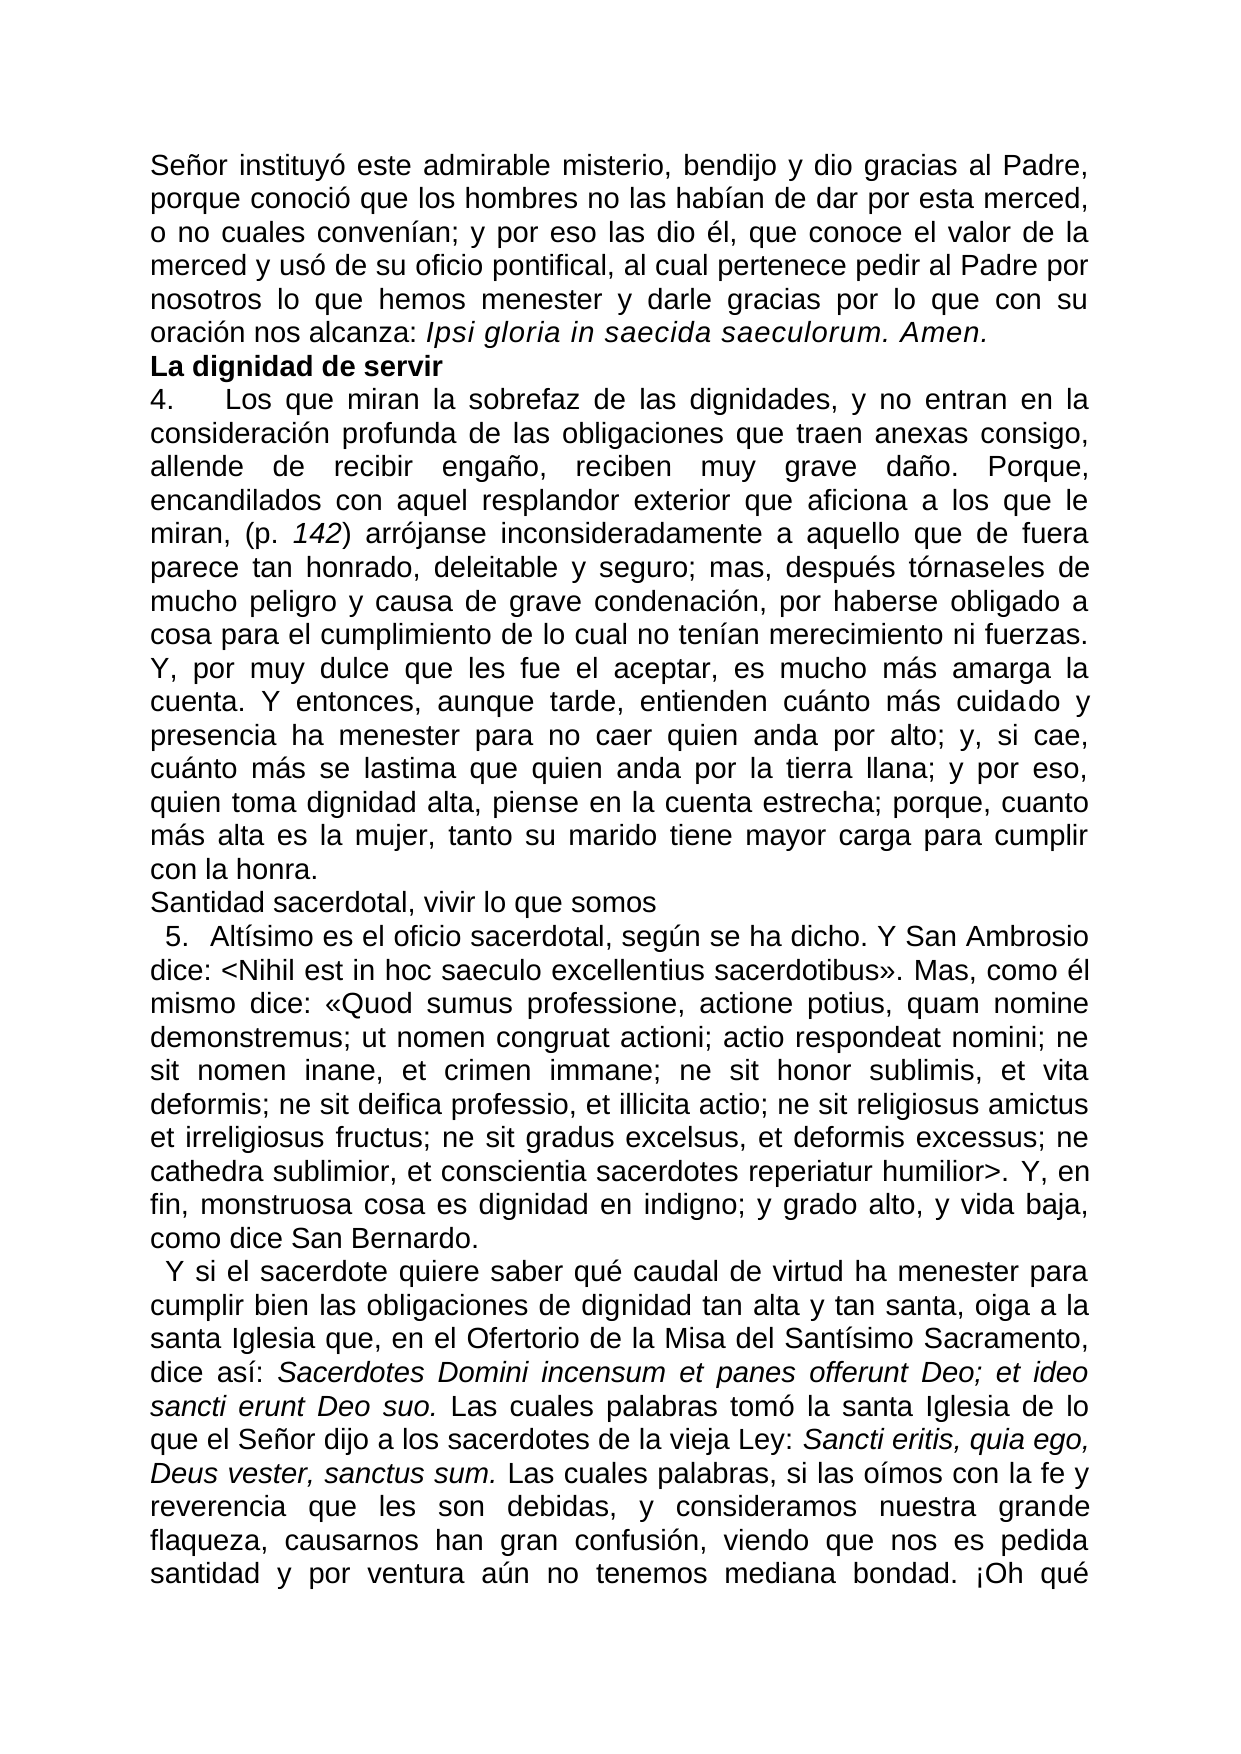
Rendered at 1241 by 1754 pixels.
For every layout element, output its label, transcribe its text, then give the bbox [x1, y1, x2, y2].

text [150, 148, 1090, 349]
text La dignidad de servir [150, 349, 1090, 382]
text Santidad sacerdotal, vivir lo que somos [150, 886, 1090, 919]
text 5. Altísimo es el oficio sacerdotal, según se ha dicho. Y San Ambrosio dice: <Nihil est in hoc saeculo excellentius sacerdotibus». Mas, como él mismo dice: «Quod sumus professione, actione potius, quam nomine demonstremus; ut nomen congruat actioni; actio respondeat nomini; ne sit nomen inane, et crimen immane; ne sit honor sublimis, et vita deformis; ne sit deifica professio, et illicita actio; ne sit religiosus amictus et irreligiosus fructus; ne sit gradus excelsus, et deformis excessus; ne cathedra sublimior, et conscientia sacerdotes reperiatur humilior>. Y, en fin, monstruosa cosa es dignidad en indigno; y grado alto, y vida baja, como dice San Bernardo. [150, 919, 1090, 1254]
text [150, 1254, 1090, 1590]
text 4. Los que miran la sobrefaz de las dignidades, y no entran en la consideración profunda de las obligaciones que traen anexas consigo, allende de recibir engaño, reciben muy grave daño. Porque, encandilados con aquel resplandor exterior que aficiona a los que le miran, (p. 142) arrójanse inconsideradamente a aquello que de fuera parece tan honrado, deleitable y seguro; mas, después tórnaseles de mucho peligro y causa de grave condenación, por haberse obligado a cosa para el cumplimiento de lo cual no tenían merecimiento ni fuerzas. Y, por muy dulce que les fue el aceptar, es mucho más amarga la cuenta. Y entonces, aunque tarde, entienden cuánto más cuidado y presencia ha menester para no caer quien anda por alto; y, si cae, cuánto más se lastima que quien anda por la tierra llana; y por eso, quien toma dignidad alta, piense en la cuenta estrecha; porque, cuanto más alta es la mujer, tanto su marido tiene mayor carga para cumplir con la honra. [150, 382, 1090, 886]
